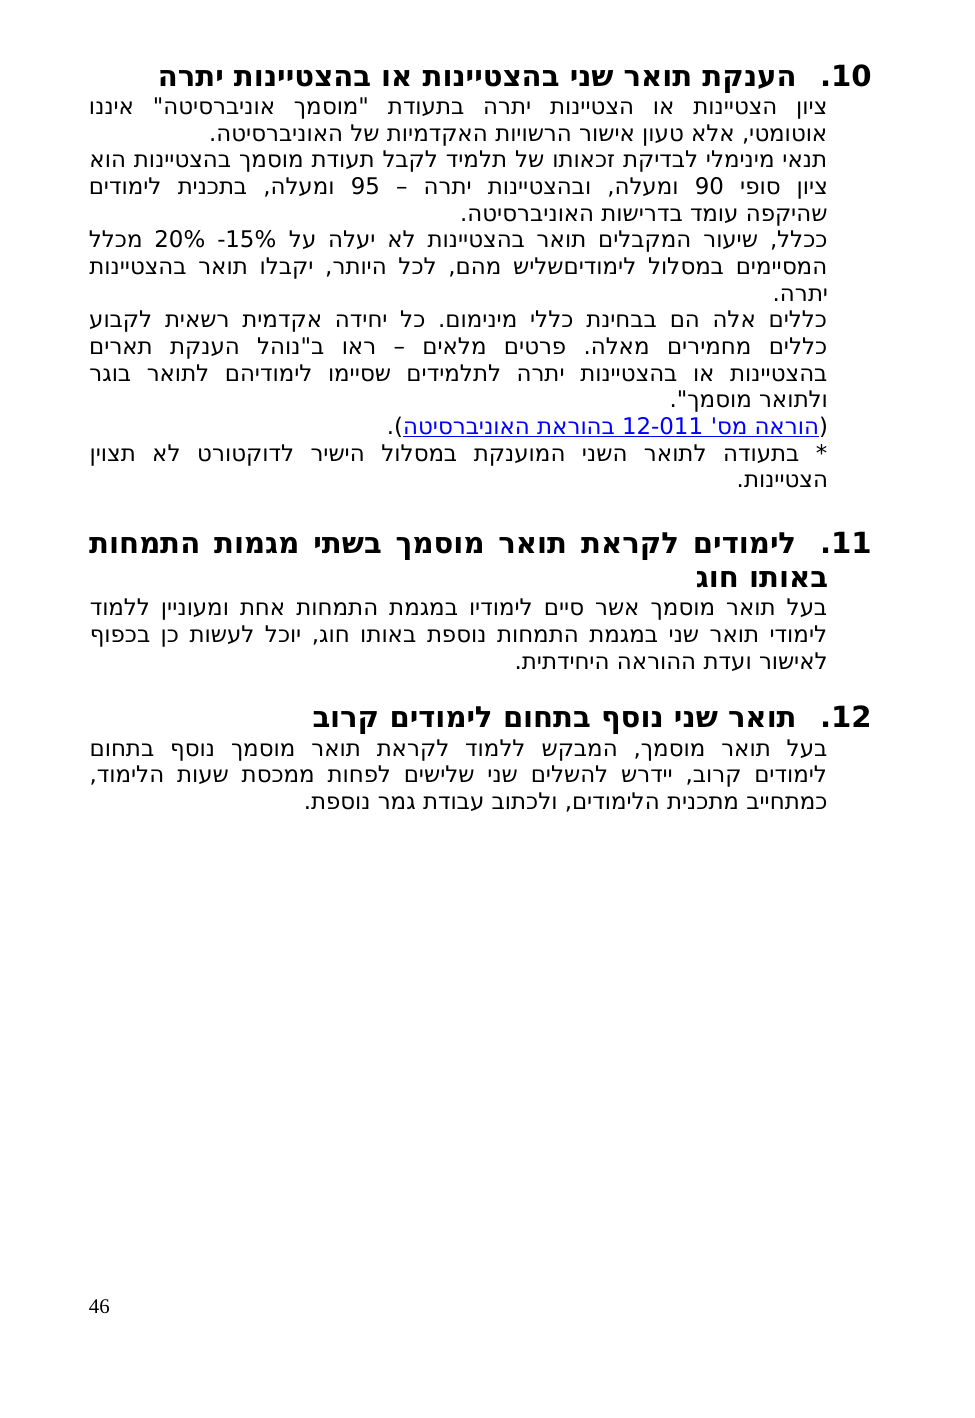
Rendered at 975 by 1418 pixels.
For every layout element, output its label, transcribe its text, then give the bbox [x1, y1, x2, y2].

text 11. לימודים לקראת תואר מוסמך בשתי מגמות התמחות באותו חוג [89, 527, 872, 594]
text 12. תואר שני נוסף בתחום לימודים קרוב [89, 701, 872, 735]
text בעל תואר מוסמך, המבקש ללמוד לקראת תואר מוסמך נוסף בתחום לימודים קרוב, יידרש להשלים שני שלישים לפחות ממכסת שעות הלימוד, כמתחייב מתכנית הלימודים, ולכתוב עבודת גמר נוספת. [89, 735, 872, 815]
text כללים אלה הם בבחינת כללי מינימום. כל יחידה אקדמית רשאית לקבוע כללים מחמירים מאלה. פרטים מלאים – ראו ב"נוהל הענקת תארים בהצטיינות או בהצטיינות יתרה לתלמידים שסיימו לימודיהם לתואר בוגר ולתואר מוסמך". [89, 306, 828, 413]
text (הוראה מס' 12-011 בהוראת האוניברסיטה). [89, 413, 828, 440]
text ציון הצטיינות או הצטיינות יתרה בתעודת "מוסמך אוניברסיטה" איננו אוטומטי, אלא טעון אישור הרשויות האקדמיות של האוניברסיטה. [89, 93, 872, 146]
text 10. הענקת תואר שני בהצטיינות או בהצטיינות יתרה [89, 59, 872, 93]
text ככלל, שיעור המקבלים תואר בהצטיינות לא יעלה על 15%- 20% מכלל המסיימים במסלול לימודיםשליש מהם, לכל היותר, יקבלו תואר בהצטיינות יתרה. [89, 226, 872, 306]
text * בתעודה לתואר השני המוענקת במסלול הישיר לדוקטורט לא תצוין הצטיינות. [89, 440, 872, 493]
text תנאי מינימלי לבדיקת זכאותו של תלמיד לקבל תעודת מוסמך בהצטיינות הוא ציון סופי 90 ומעלה, ובהצטיינות יתרה – 95 ומעלה, בתכנית לימודים שהיקפה עומד בדרישות האוניברסיטה. [89, 146, 872, 226]
text בעל תואר מוסמך אשר סיים לימודיו במגמת התמחות אחת ומעוניין ללמוד לימודי תואר שני במגמת התמחות נוספת באותו חוג, יוכל לעשות כן בכפוף לאישור ועדת ההוראה היחידתית. [89, 594, 872, 674]
